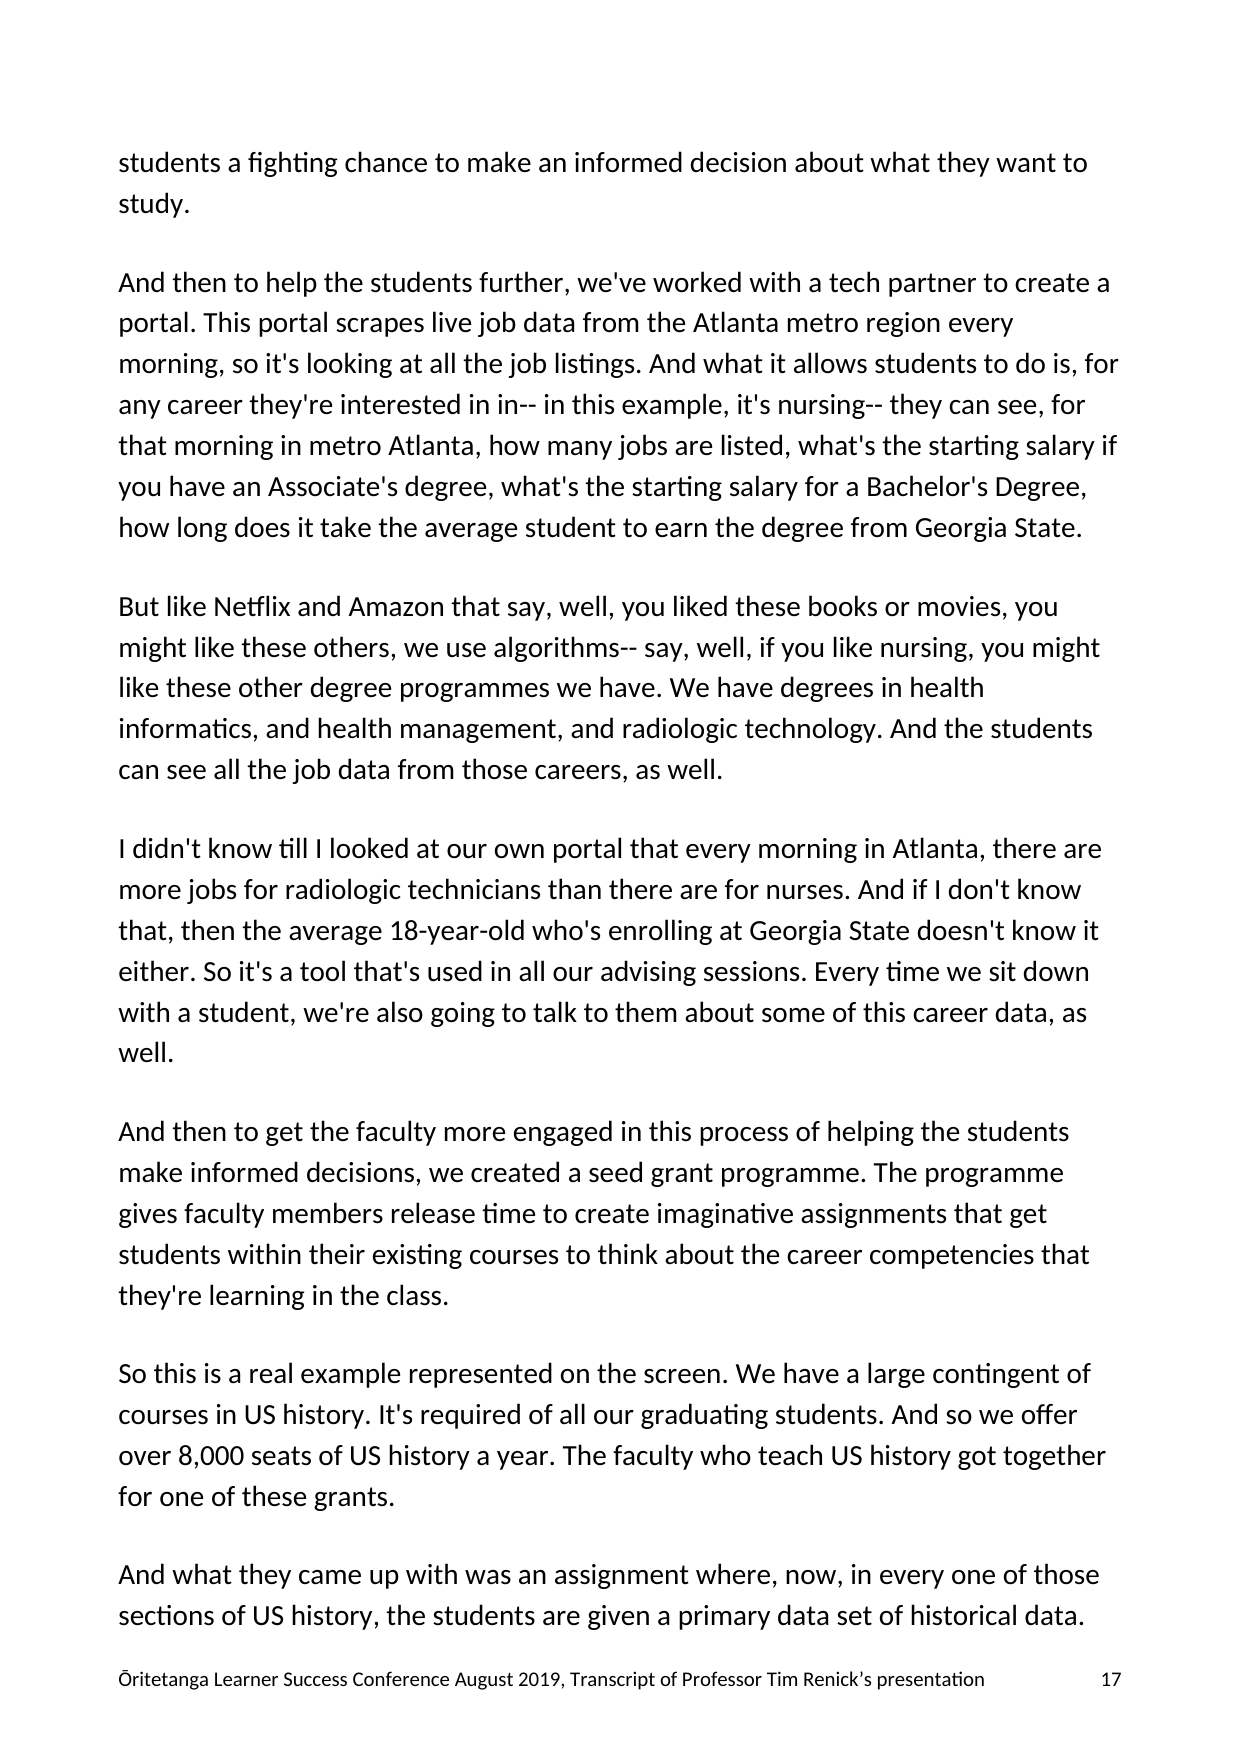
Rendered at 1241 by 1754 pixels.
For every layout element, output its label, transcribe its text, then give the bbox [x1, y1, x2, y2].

text But like Netflix and Amazon that say, well, you liked these books or movies, you might like these others, we use algorithms-- say, well, if you like nursing, you might like these other degree programmes we have. We have degrees in health informatics, and health management, and radiologic technology. And the students can see all the job data from those careers, as well. [118, 588, 1122, 787]
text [118, 1556, 1122, 1633]
text I didn't know till I looked at our own portal that every morning in Atlanta, there are more jobs for radiologic technicians than there are for nurses. And if I don't know that, then the average 18-year-old who's enrolling at Georgia State doesn't know it either. So it's a tool that's used in all our advising sessions. Every time we sit down with a student, we're also going to talk to them about some of this career data, as well. [118, 830, 1122, 1070]
text So this is a real example represented on the screen. We have a large contingent of courses in US history. It's required of all our graduating students. And so we offer over 8,000 seats of US history a year. The faculty who teach US history got together for one of these grants. [118, 1355, 1122, 1514]
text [118, 144, 1122, 221]
text And then to help the students further, we've worked with a tech partner to create a portal. This portal scrapes live job data from the Atlanta metro region every morning, so it's looking at all the job listings. And what it allows students to do is, for any career they're interested in in-- in this example, it's nursing-- they can see, for that morning in metro Atlanta, how many jobs are listed, what's the starting salary if you have an Associate's degree, what's the starting salary for a Bachelor's Degree, how long does it take the average student to earn the degree from Georgia State. [118, 264, 1122, 545]
text And then to get the faculty more engaged in this process of helping the students make informed decisions, we created a seed grant programme. The programme gives faculty members release time to create imaginative assignments that get students within their existing courses to think about the career competencies that they're learning in the class. [118, 1113, 1122, 1312]
